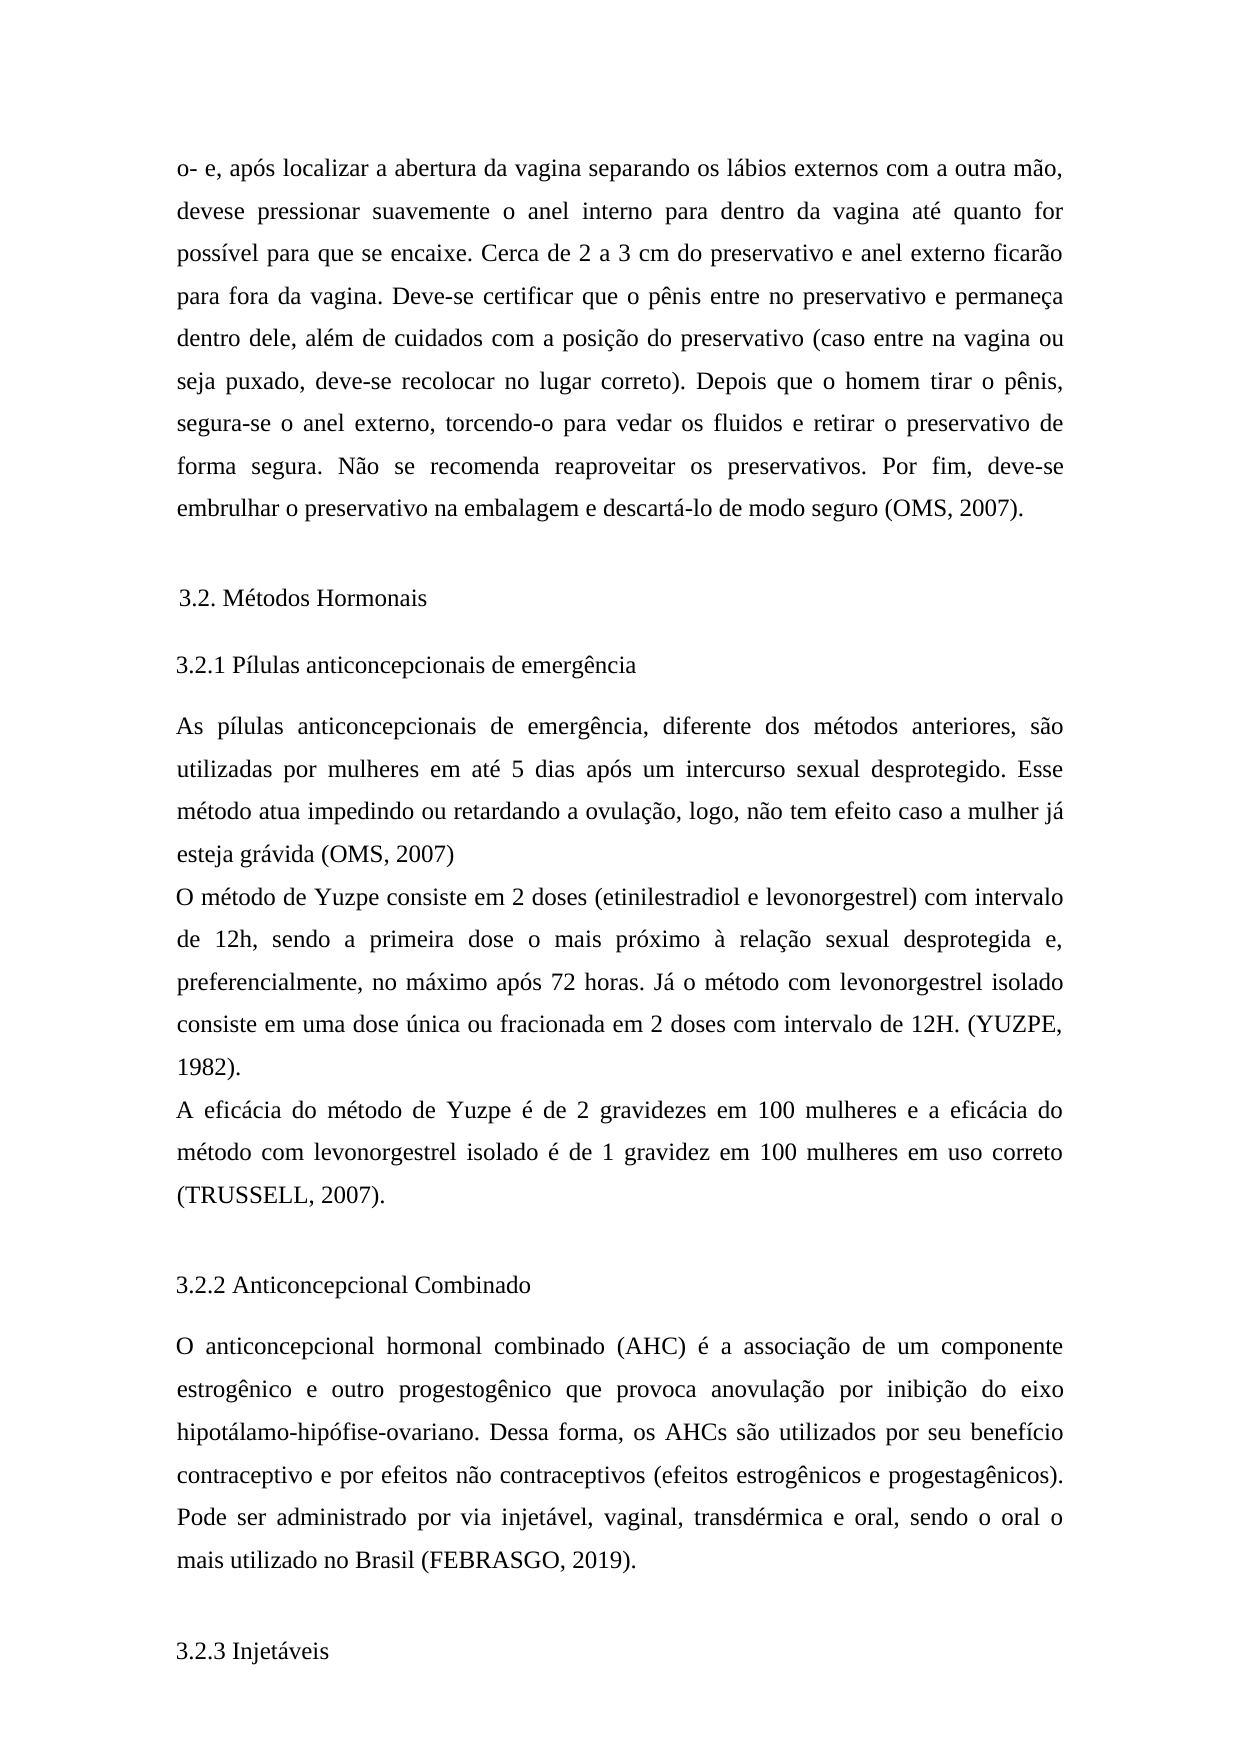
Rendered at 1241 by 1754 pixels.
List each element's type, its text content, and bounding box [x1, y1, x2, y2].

text O método de Yuzpe consiste em 2 doses (etinilestradiol e levonorgestrel) com intervalo de 12h, sendo a primeira dose o mais próximo à relação sexual desprotegida e, preferencialmente, no máximo após 72 horas. Já o método com levonorgestrel isolado consiste em uma dose única ou fracionada em 2 doses com intervalo de 12H. (YUZPE, 1982). [176, 882, 1064, 1081]
subtitle Métodos Hormonais [179, 583, 1152, 612]
subtitle Pílulas anticoncepcionais de emergência [176, 650, 1064, 679]
text As pílulas anticoncepcionais de emergência, diferente dos métodos anteriores, são utilizadas por mulheres em até 5 dias após um intercurso sexual desprotegido. Esse método atua impedindo ou retardando a ovulação, logo, não tem efeito caso a mulher já esteja grávida (OMS, 2007) [176, 711, 1064, 867]
subtitle Injetáveis [176, 1636, 1064, 1665]
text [176, 153, 1064, 522]
text O anticoncepcional hormonal combinado (AHC) é a associação de um componente estrogênico e outro progestogênico que provoca anovulação por inibição do eixo hipotálamo-hipófise-ovariano. Dessa forma, os AHCs são utilizados por seu benefício contraceptivo e por efeitos não contraceptivos (efeitos estrogênicos e progestagênicos). Pode ser administrado por via injetável, vaginal, transdérmica e oral, sendo o oral o mais utilizado no Brasil (FEBRASGO, 2019). [176, 1331, 1064, 1574]
text A eficácia do método de Yuzpe é de 2 gravidezes em 100 mulheres e a eficácia do método com levonorgestrel isolado é de 1 gravidez em 100 mulheres em uso correto (TRUSSELL, 2007). [176, 1095, 1064, 1209]
subtitle Anticoncepcional Combinado [176, 1270, 1064, 1299]
